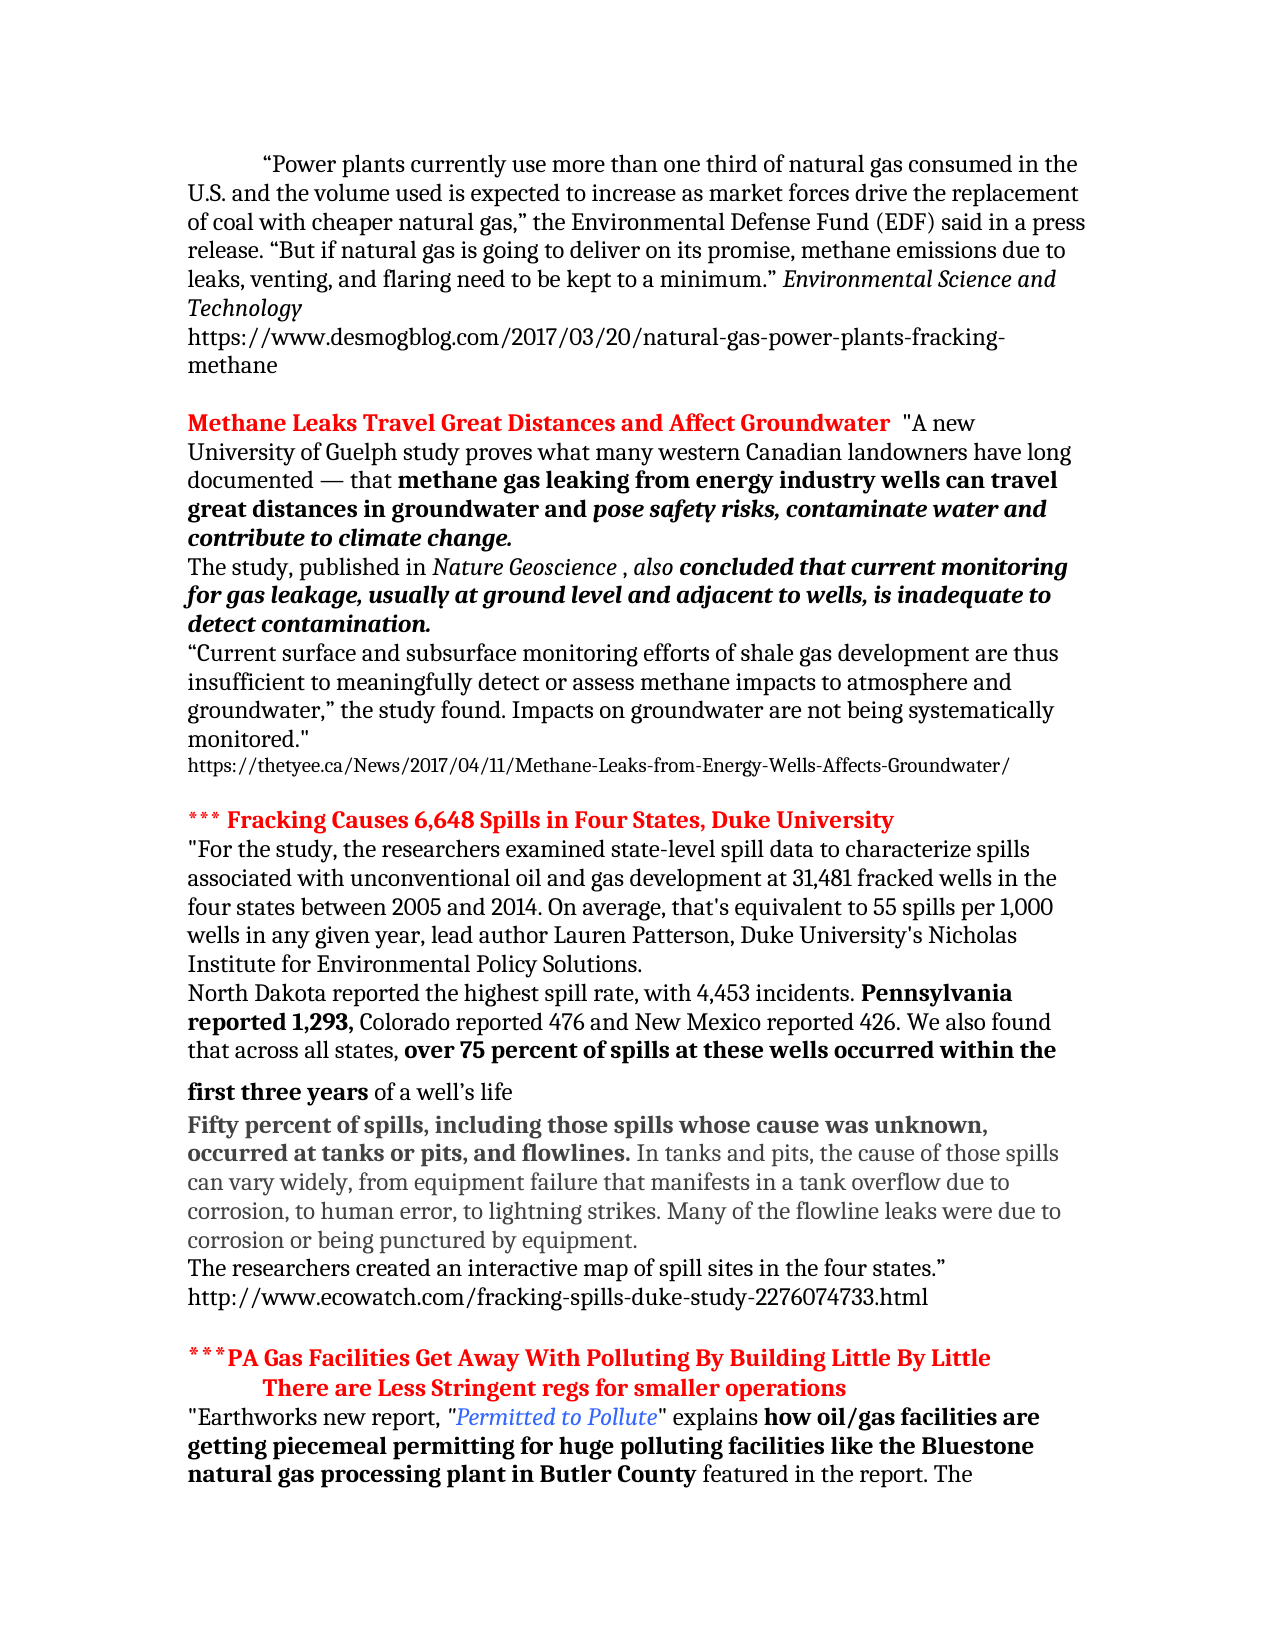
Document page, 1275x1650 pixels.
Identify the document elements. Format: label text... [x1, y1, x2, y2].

text “Current surface and subsurface monitoring efforts of shale gas development are thus insufficient to meaningfully detect or assess methane impacts to atmosphere and groundwater,” the study found. Impacts on groundwater are not being systematically monitored." [187, 639, 1087, 754]
text *** Fracking Causes 6,648 Spills in Four States, Duke University [187, 806, 1087, 835]
text “Power plants currently use more than one third of natural gas consumed in the U.S. and the volume used is expected to increase as market forces drive the replacement of coal with cheaper natural gas,” the Environmental Defense Fund (EDF) said in a press release. “But if natural gas is going to deliver on its promise, methane emissions due to leaks, venting, and flaring need to be kept to a minimum.” Environmental Science and Technology [187, 150, 1087, 322]
text ***PA Gas Facilities Get Away With Polluting By Building Little By Little [187, 1341, 1087, 1374]
text There are Less Stringent regs for smaller operations [187, 1374, 1087, 1403]
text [187, 1403, 1087, 1489]
text https://www.desmogblog.com/2017/03/20/natural-gas-power-plants-fracking-methane [187, 322, 1087, 380]
text Methane Leaks Travel Great Distances and Affect Groundwater "A new University of Guelph study proves what many western Canadian landowners have long documented — that methane gas leaking from energy industry wells can travel great distances in groundwater and pose safety risks, contaminate water and contribute to climate change. [187, 409, 1087, 552]
text Fifty percent of spills, including those spills whose cause was unknown, occurred at tanks or pits, and flowlines. In tanks and pits, the cause of those spills can vary widely, from equipment failure that manifests in a tank overflow due to corrosion, to human error, to lightning strikes. Many of the flowline leaks were due to corrosion or being punctured by equipment. [187, 1111, 1087, 1254]
text The researchers created an interactive map of spill sites in the four states.” http://www.ecowatch.com/fracking-spills-duke-study-2276074733.html [187, 1254, 1087, 1312]
text The study, published in Nature Geoscience , also concluded that current monitoring for gas leakage, usually at ground level and adjacent to wells, is inadequate to detect contamination. [187, 552, 1087, 639]
text North Dakota reported the highest spill rate, with 4,453 incidents. Pennsylvania reported 1,293, Colorado reported 476 and New Mexico reported 426. We also found that across all states, over 75 percent of spills at these wells occurred within the first three years of a well’s life [187, 979, 1087, 1111]
text https://thetyee.ca/News/2017/04/11/Methane-Leaks-from-Energy-Wells-Affects-Groundwater/ [187, 754, 1087, 778]
text "For the study, the researchers examined state-level spill data to characterize spills associated with unconventional oil and gas development at 31,481 fracked wells in the four states between 2005 and 2014. On average, that's equivalent to 55 spills per 1,000 wells in any given year, lead author Lauren Patterson, Duke University's Nicholas Institute for Environmental Policy Solutions. [187, 835, 1087, 979]
